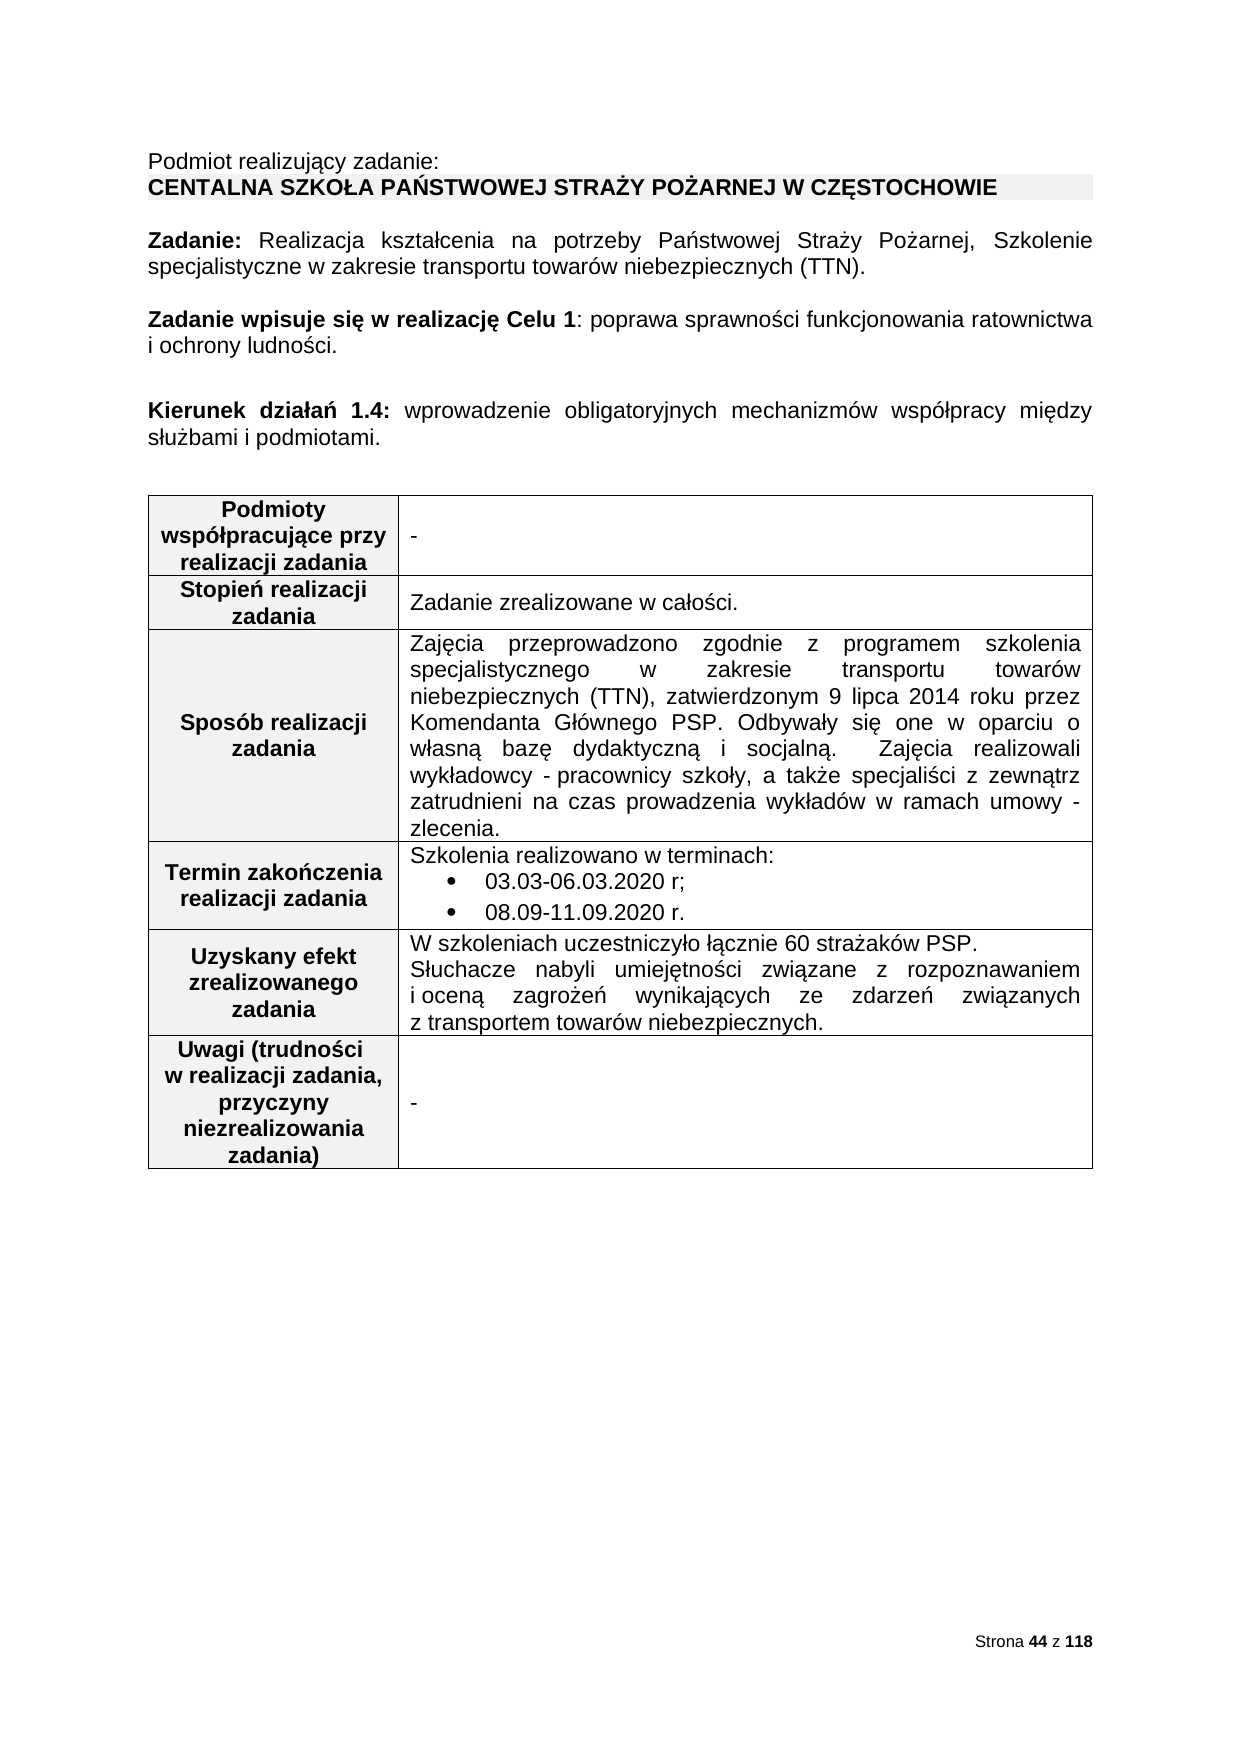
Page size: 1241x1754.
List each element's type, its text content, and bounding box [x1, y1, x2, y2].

table_cell Sposób realizacji zadania [149, 630, 398, 841]
table_cell Uzyskany efekt zrealizowanego zadania [149, 930, 398, 1035]
text Kierunek działań 1.4: wprowadzenie obligatoryjnych mechanizmów współpracy między służbami i podmiotami. [148, 397, 1093, 450]
table_cell Termin zakończenia realizacji zadania [149, 842, 398, 929]
table_cell Stopień realizacji zadania [149, 576, 398, 629]
table_cell Szkolenia realizowano w terminach: 03.03-06.03.2020 r; 08.09-11.09.2020 r. [399, 842, 1092, 929]
text CENTALNA SZKOŁA PAŃSTWOWEJ STRAŻY POŻARNEJ W CZĘSTOCHOWIE [148, 174, 1093, 200]
table_cell W szkoleniach uczestniczyło łącznie 60 strażaków PSP. Słuchacze nabyli umiejętności związane z rozpoznawaniem i oceną zagrożeń wynikających ze zdarzeń związanych z transportem towarów niebezpiecznych. [399, 930, 1092, 1035]
table_header - [399, 496, 1092, 575]
table_cell Zadanie zrealizowane w całości. [399, 576, 1092, 629]
text Zadanie wpisuje się w realizację Celu 1: poprawa sprawności funkcjonowania ratownictwa i ochrony ludności. [148, 306, 1093, 358]
text Zadanie: Realizacja kształcenia na potrzeby Państwowej Straży Pożarnej, Szkolenie specjalistyczne w zakresie transportu towarów niebezpiecznych (TTN). [148, 227, 1093, 279]
table_cell - [399, 1036, 1092, 1168]
text Podmiot realizujący zadanie: [148, 148, 1093, 174]
table_header Podmioty współpracujące przy realizacji zadania [149, 496, 398, 575]
table_cell Uwagi (trudności w realizacji zadania, przyczyny niezrealizowania zadania) [149, 1036, 398, 1168]
table_cell Zajęcia przeprowadzono zgodnie z programem szkolenia specjalistycznego w zakresie transportu towarów niebezpiecznych (TTN), zatwierdzonym 9 lipca 2014 roku przez Komendanta Głównego PSP. Odbywały się one w oparciu o własną bazę dydaktyczną i socjalną. Zajęcia realizowali wykładowcy - pracownicy szkoły, a także specjaliści z zewnątrz zatrudnieni na czas prowadzenia wykładów w ramach umowy - zlecenia. [399, 630, 1092, 841]
